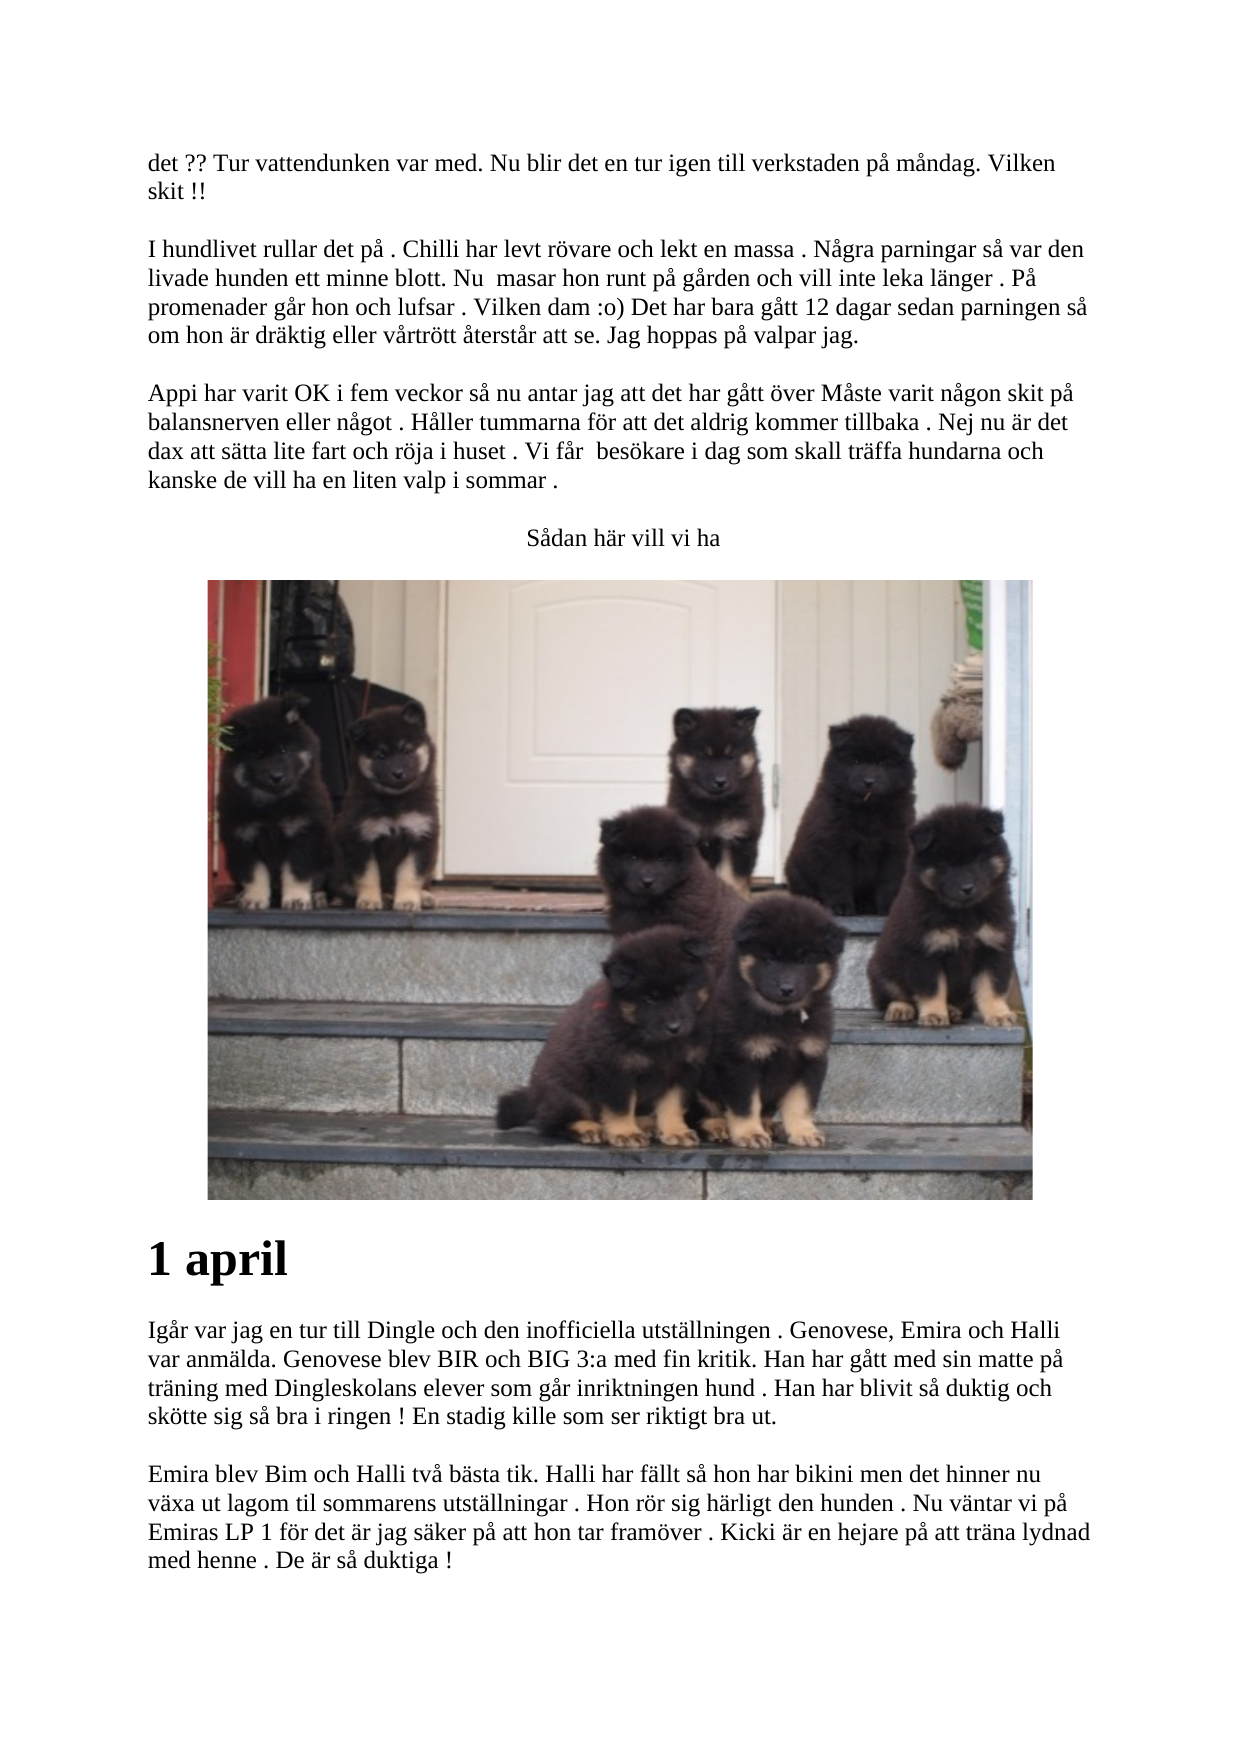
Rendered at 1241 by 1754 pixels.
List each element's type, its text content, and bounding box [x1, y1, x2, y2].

picture [207, 580, 1033, 1200]
text Sådan här vill vi ha [148, 523, 1093, 551]
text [148, 148, 1093, 205]
subtitle 1 april [148, 1228, 1093, 1286]
text Appi har varit OK i fem veckor så nu antar jag att det har gått över Måste varit någon skit på balansnerven eller något . Håller tummarna för att det aldrig kommer tillbaka . Nej nu är det dax att sätta lite fart och röja i huset . Vi får besökare i dag som skall träffa hundarna och kanske de vill ha en liten valp i sommar . [148, 378, 1093, 493]
text I hundlivet rullar det på . Chilli har levt rövare och lekt en massa . Några parningar så var den livade hunden ett minne blott. Nu masar hon runt på gården och vill inte leka länger . På promenader går hon och lufsar . Vilken dam :o) Det har bara gått 12 dagar sedan parningen så om hon är dräktig eller vårtrött återstår att se. Jag hoppas på valpar jag. [148, 234, 1093, 349]
text Igår var jag en tur till Dingle och den inofficiella utställningen . Genovese, Emira och Halli var anmälda. Genovese blev BIR och BIG 3:a med fin kritik. Han har gått med sin matte på träning med Dingleskolans elever som går inriktningen hund . Han har blivit så duktig och skötte sig så bra i ringen ! En stadig kille som ser riktigt bra ut. [148, 1315, 1093, 1430]
text Emira blev Bim och Halli två bästa tik. Halli har fällt så hon har bikini men det hinner nu växa ut lagom til sommarens utställningar . Hon rör sig härligt den hunden . Nu väntar vi på Emiras LP 1 för det är jag säker på att hon tar framöver . Kicki är en hejare på att träna lydnad med henne . De är så duktiga ! [148, 1459, 1093, 1574]
